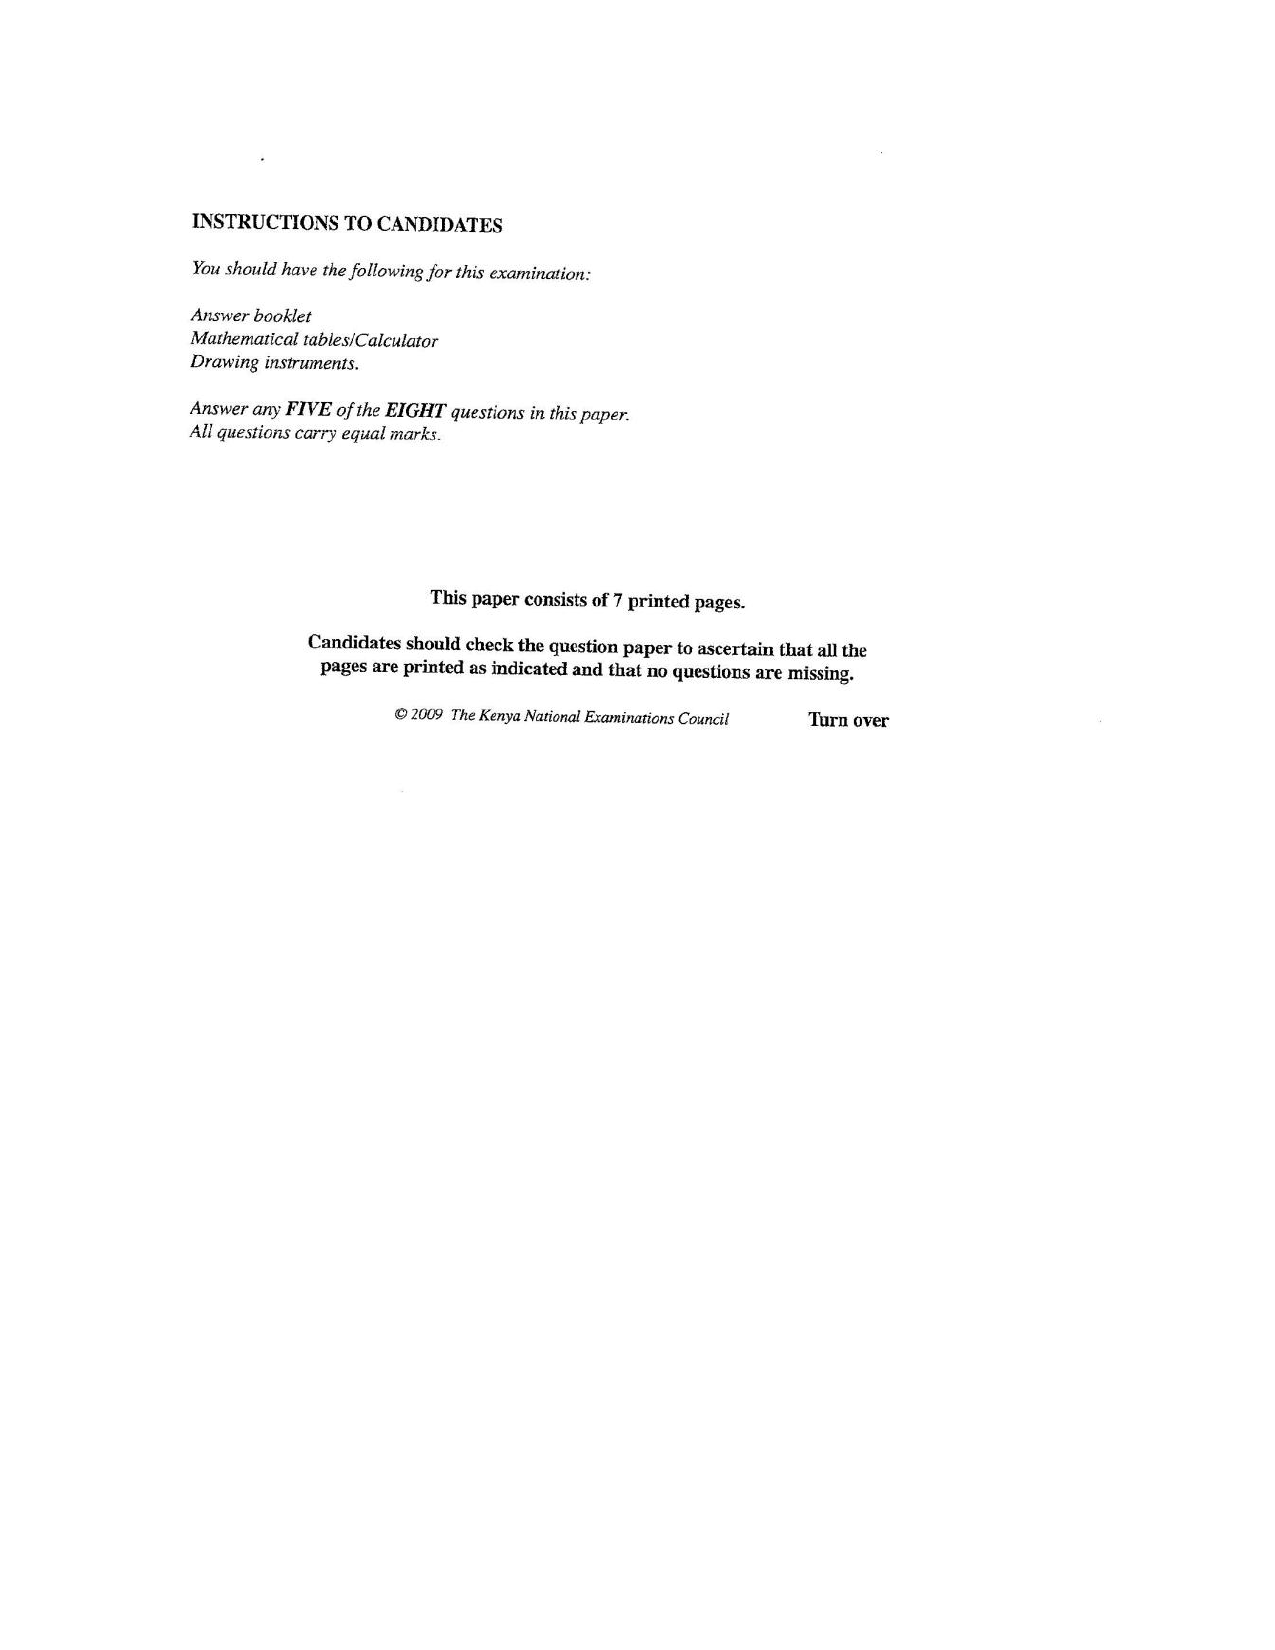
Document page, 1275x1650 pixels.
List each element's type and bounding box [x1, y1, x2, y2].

picture [150, 150, 1125, 793]
